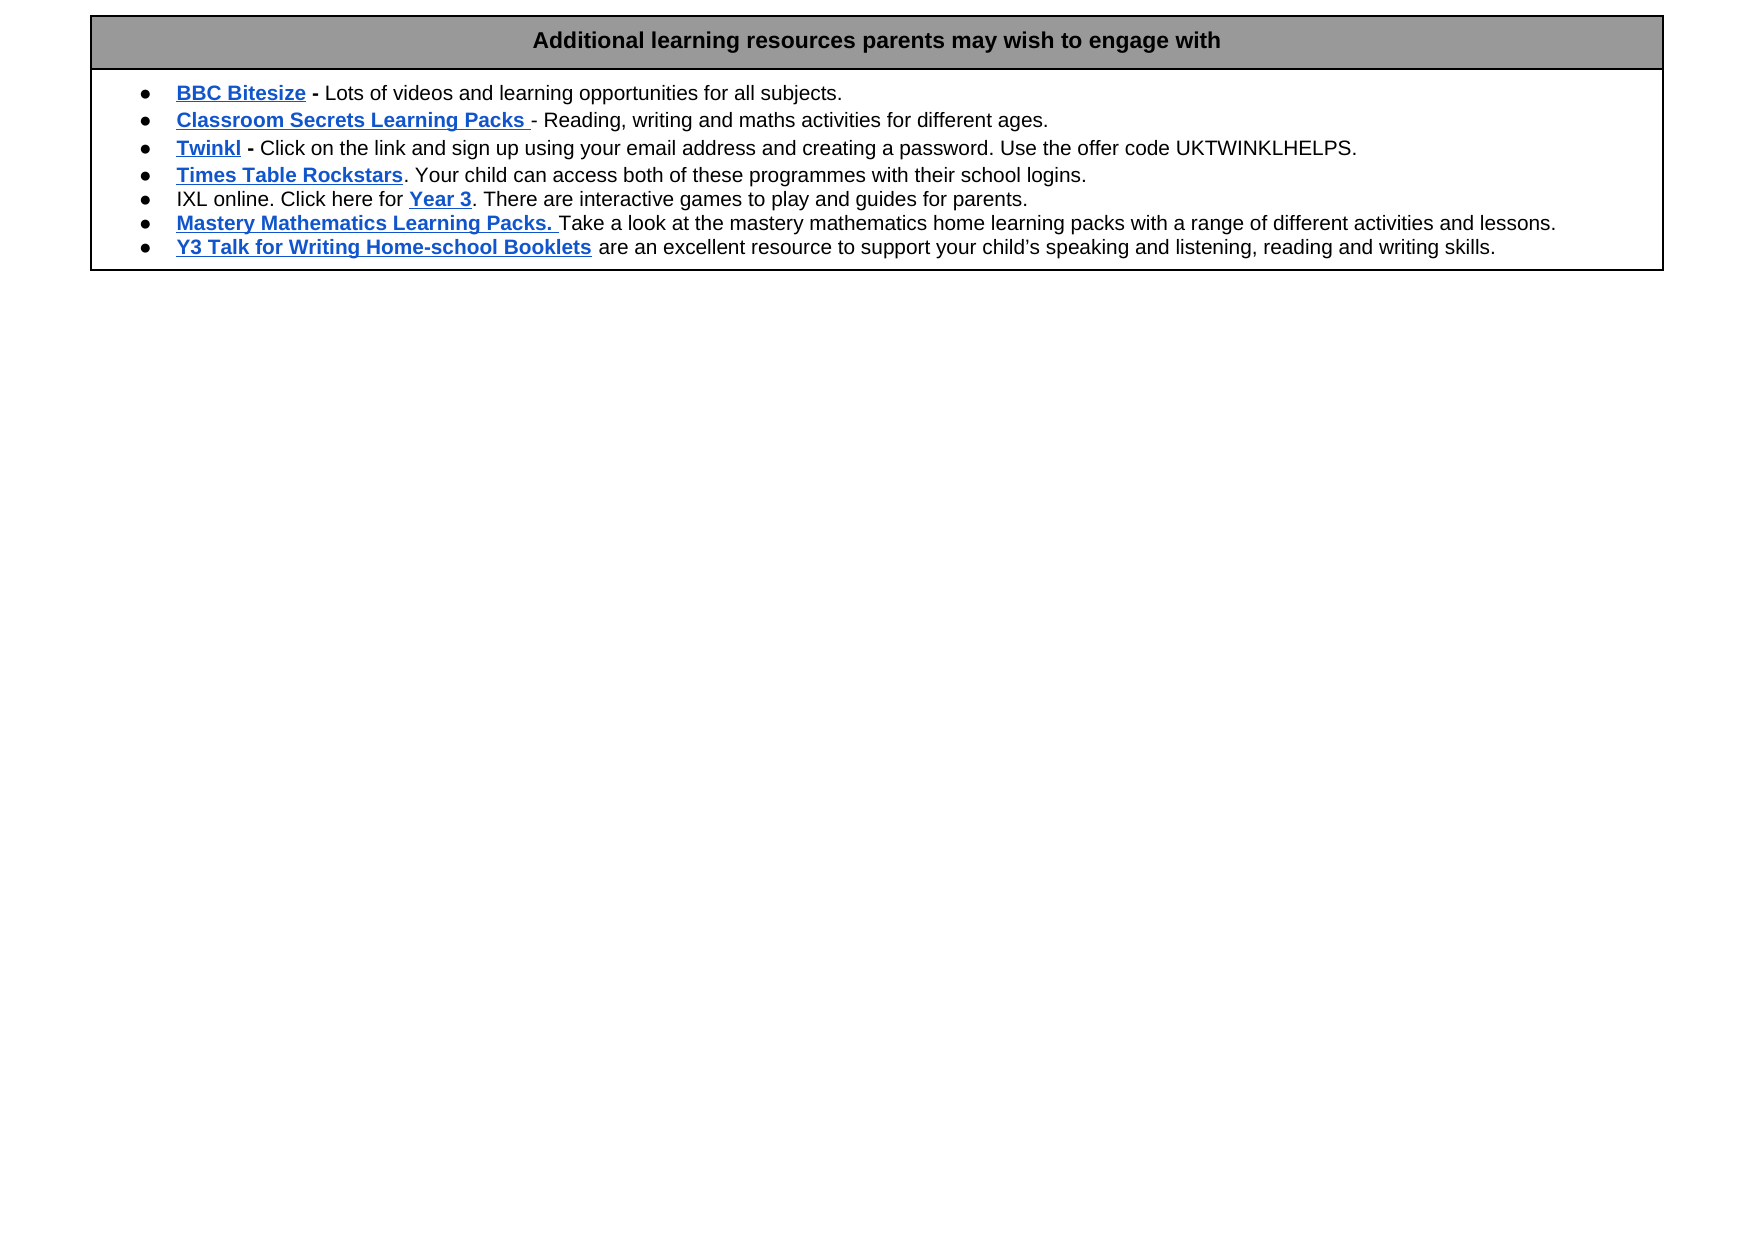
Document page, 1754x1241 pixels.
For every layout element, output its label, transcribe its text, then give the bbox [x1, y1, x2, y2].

table_cell Additional learning resources parents may wish to engage with [92, 17, 1662, 68]
table_cell BBC Bitesize - Lots of videos and learning opportunities for all subjects. Classroom Secrets Learning Packs - Reading, writing and maths activities for different ages. Twinkl - Click on the link and sign up using your email address and creating a password. Use the offer code UKTWINKLHELPS. Times Table Rockstars. Your child can access both of these programmes with their school logins. IXL online. Click here for Year 3. There are interactive games to play and guides for parents. Mastery Mathematics Learning Packs. Take a look at the mastery mathematics home learning packs with a range of different activities and lessons. Y3 Talk for Writing Home-school Booklets are an excellent resource to support your child’s speaking and listening, reading and writing skills. [92, 70, 1662, 269]
